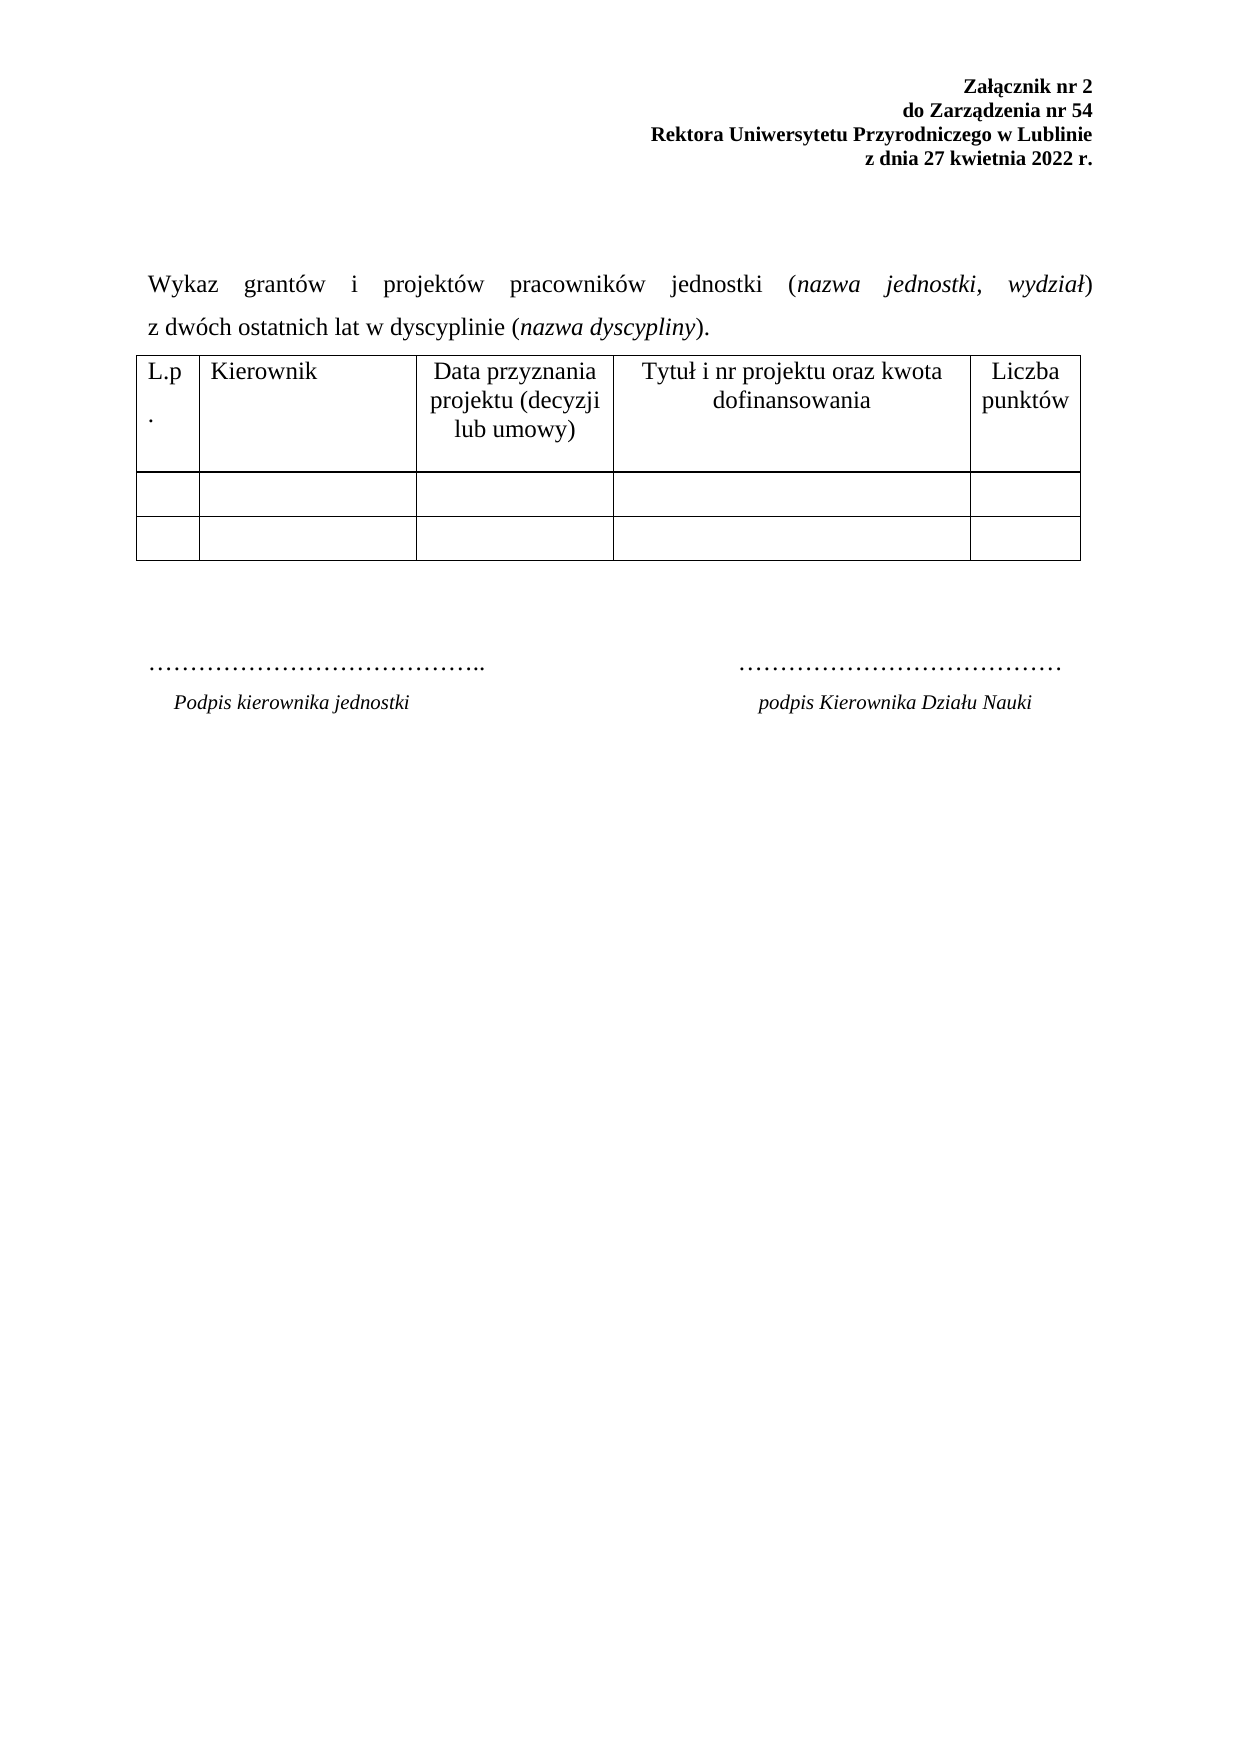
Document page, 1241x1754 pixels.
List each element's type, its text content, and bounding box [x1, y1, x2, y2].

table_cell [200, 473, 416, 516]
table_cell [971, 473, 1080, 516]
table_header Data przyznania projektu (decyzji lub umowy) [417, 356, 613, 471]
table_cell [614, 517, 970, 559]
table_cell [200, 517, 416, 559]
table_cell [614, 473, 970, 516]
table_header L.p. [137, 356, 199, 471]
table_header Liczba punktów [971, 356, 1080, 471]
table_cell [417, 473, 613, 516]
text Wykaz grantów i projektów pracowników jednostki (nazwa jednostki, wydział) z dwóch ostatnich lat w dyscyplinie (nazwa dyscypliny). [148, 269, 1093, 341]
table_cell [971, 517, 1080, 559]
table_cell [417, 517, 613, 559]
table_header Tytuł i nr projektu oraz kwota dofinansowania [614, 356, 970, 471]
table_cell [137, 517, 199, 559]
text Podpis kierownika jednostki podpis Kierownika Działu Nauki [148, 690, 1093, 714]
table_cell [137, 473, 199, 516]
text ………………………………….. ………………………………… [148, 647, 1093, 676]
table_header Kierownik [200, 356, 416, 471]
